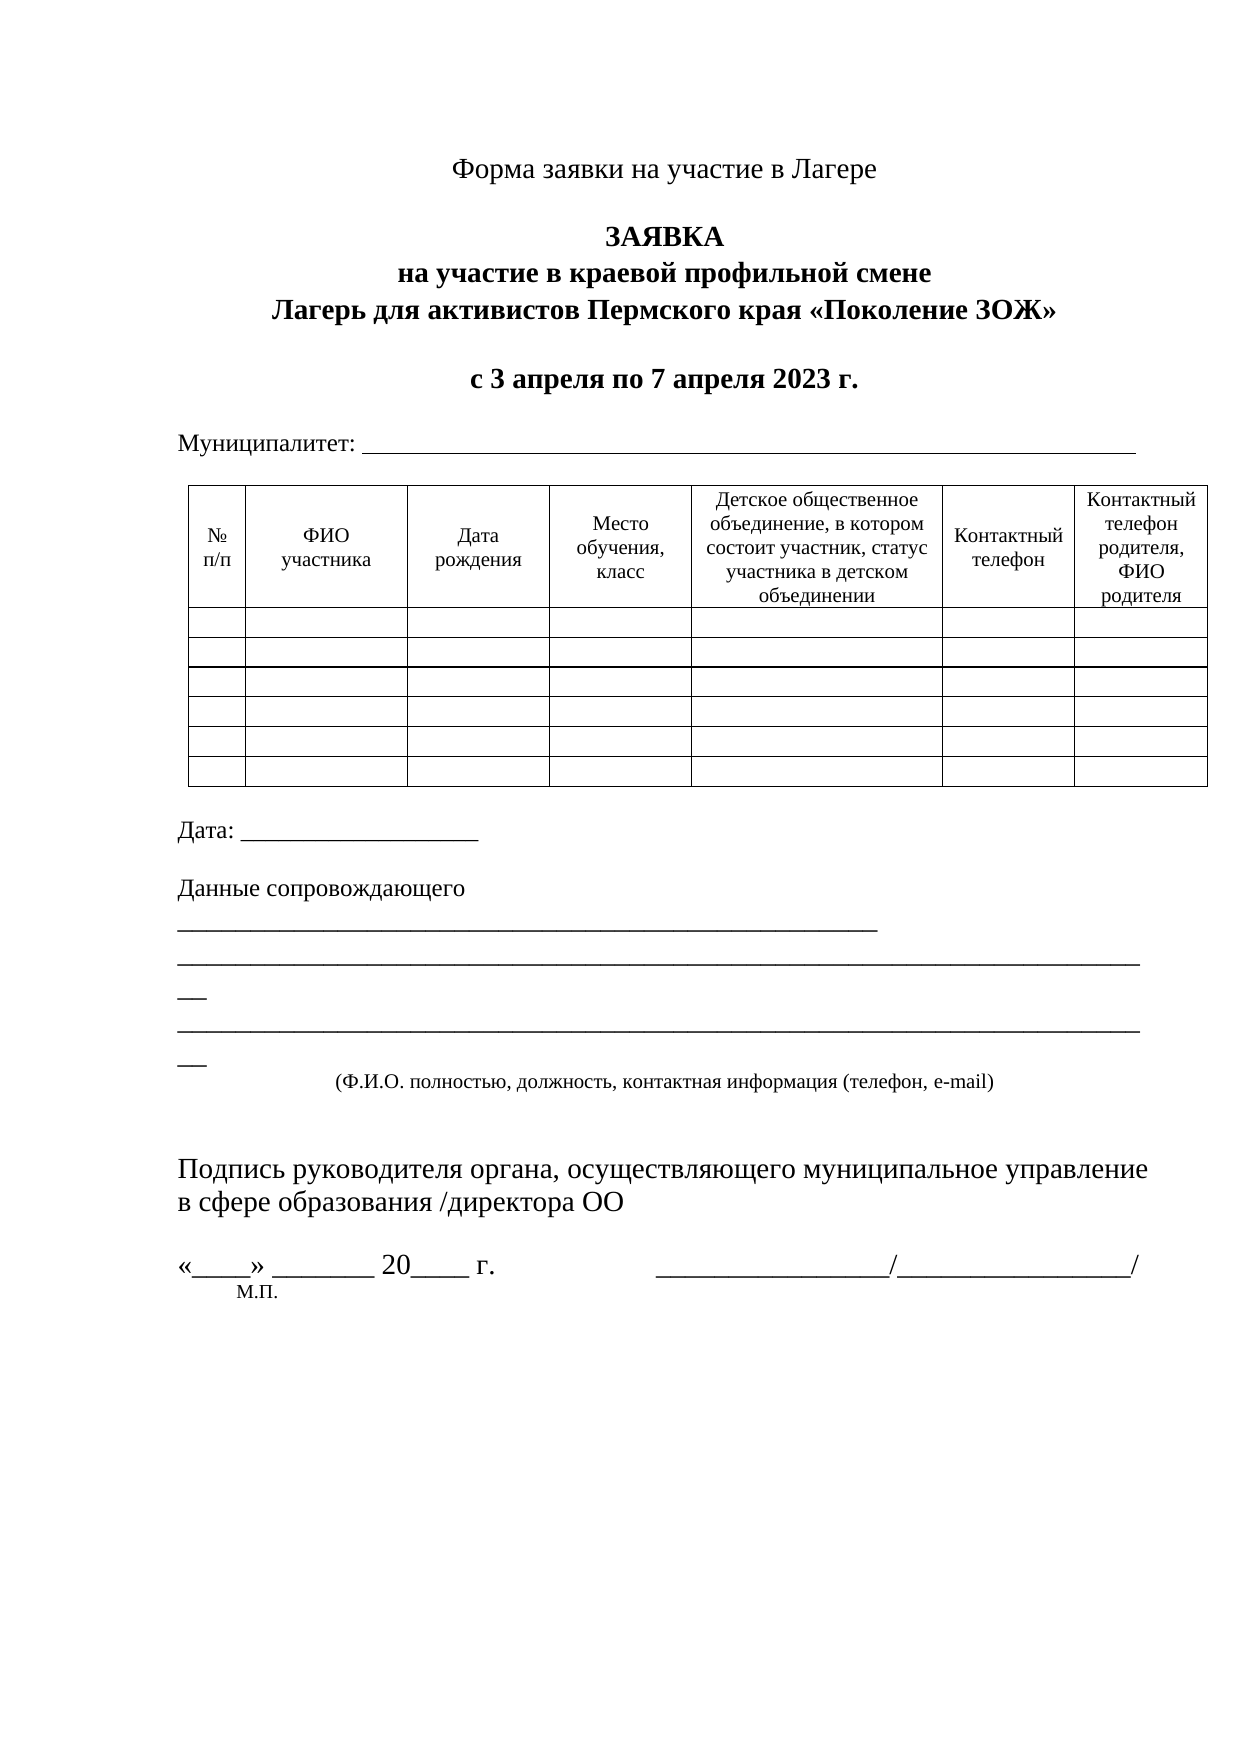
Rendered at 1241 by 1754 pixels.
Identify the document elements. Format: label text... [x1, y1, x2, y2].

table_cell [692, 697, 942, 726]
table_cell [246, 638, 407, 666]
table_header Место обучения, класс [550, 486, 691, 607]
table_cell [550, 697, 691, 726]
table_cell [943, 727, 1074, 756]
table_cell [246, 668, 407, 696]
table_cell [408, 668, 549, 696]
table_cell [1075, 608, 1207, 637]
table_cell [246, 697, 407, 726]
text Подпись руководителя органа, осуществляющего муниципальное управление в сфере образования /директора ОО [177, 1151, 1152, 1218]
table_cell [408, 608, 549, 637]
table_header Дата рождения [408, 486, 549, 607]
table_cell [692, 668, 942, 696]
table_cell [943, 638, 1074, 666]
table_cell [943, 608, 1074, 637]
table_cell [550, 638, 691, 666]
table_cell [550, 608, 691, 637]
table_cell [550, 727, 691, 756]
table_cell [1075, 697, 1207, 726]
table_cell [1075, 727, 1207, 756]
text Муниципалитет: [177, 428, 1152, 457]
table_cell [1075, 757, 1207, 786]
table_cell [692, 727, 942, 756]
table_cell [1075, 638, 1207, 666]
table_header ФИО участника [246, 486, 407, 607]
table_cell [408, 727, 549, 756]
table_cell [943, 757, 1074, 786]
table_cell [943, 697, 1074, 726]
text ЗАЯВКА [177, 219, 1152, 252]
table_cell [1075, 668, 1207, 696]
table_cell [408, 697, 549, 726]
table_cell [943, 668, 1074, 696]
text Форма заявки на участие в Лагере [177, 152, 1152, 185]
text ____________________________________________________________________ [177, 935, 1152, 1002]
text М.П. [177, 1280, 1152, 1303]
text с 3 апреля по 7 апреля 2023 г. [177, 361, 1152, 394]
table_cell [246, 608, 407, 637]
table_cell [189, 727, 245, 756]
table_cell [692, 757, 942, 786]
table_header Детское общественное объединение, в котором состоит участник, статус участника в детском объединении [692, 486, 942, 607]
table_cell [246, 757, 407, 786]
table_cell [189, 608, 245, 637]
table_cell [408, 757, 549, 786]
table_header № п/п [189, 486, 245, 607]
text Лагерь для активистов Пермского края «Поколение ЗОЖ» [177, 290, 1152, 327]
table_header Контактный телефон [943, 486, 1074, 607]
text «____» _______ 20____ г. ________________/________________/ [177, 1247, 1152, 1280]
table_cell [189, 638, 245, 666]
table_cell [408, 638, 549, 666]
text Данные сопровождающего ________________________________________________ [177, 873, 1152, 935]
table_cell [692, 608, 942, 637]
table_cell [189, 668, 245, 696]
table_cell [189, 757, 245, 786]
table_cell [189, 697, 245, 726]
text (Ф.И.О. полностью, должность, контактная информация (телефон, e-mail) [177, 1069, 1152, 1093]
table_cell [550, 757, 691, 786]
text Дата: ___________________ [177, 815, 1152, 844]
table_header Контактный телефон родителя, ФИО родителя [1075, 486, 1207, 607]
text на участие в краевой профильной смене [177, 252, 1152, 290]
table_cell [692, 638, 942, 666]
table_cell [246, 727, 407, 756]
table_cell [550, 668, 691, 696]
text ____________________________________________________________________ [177, 1002, 1152, 1069]
